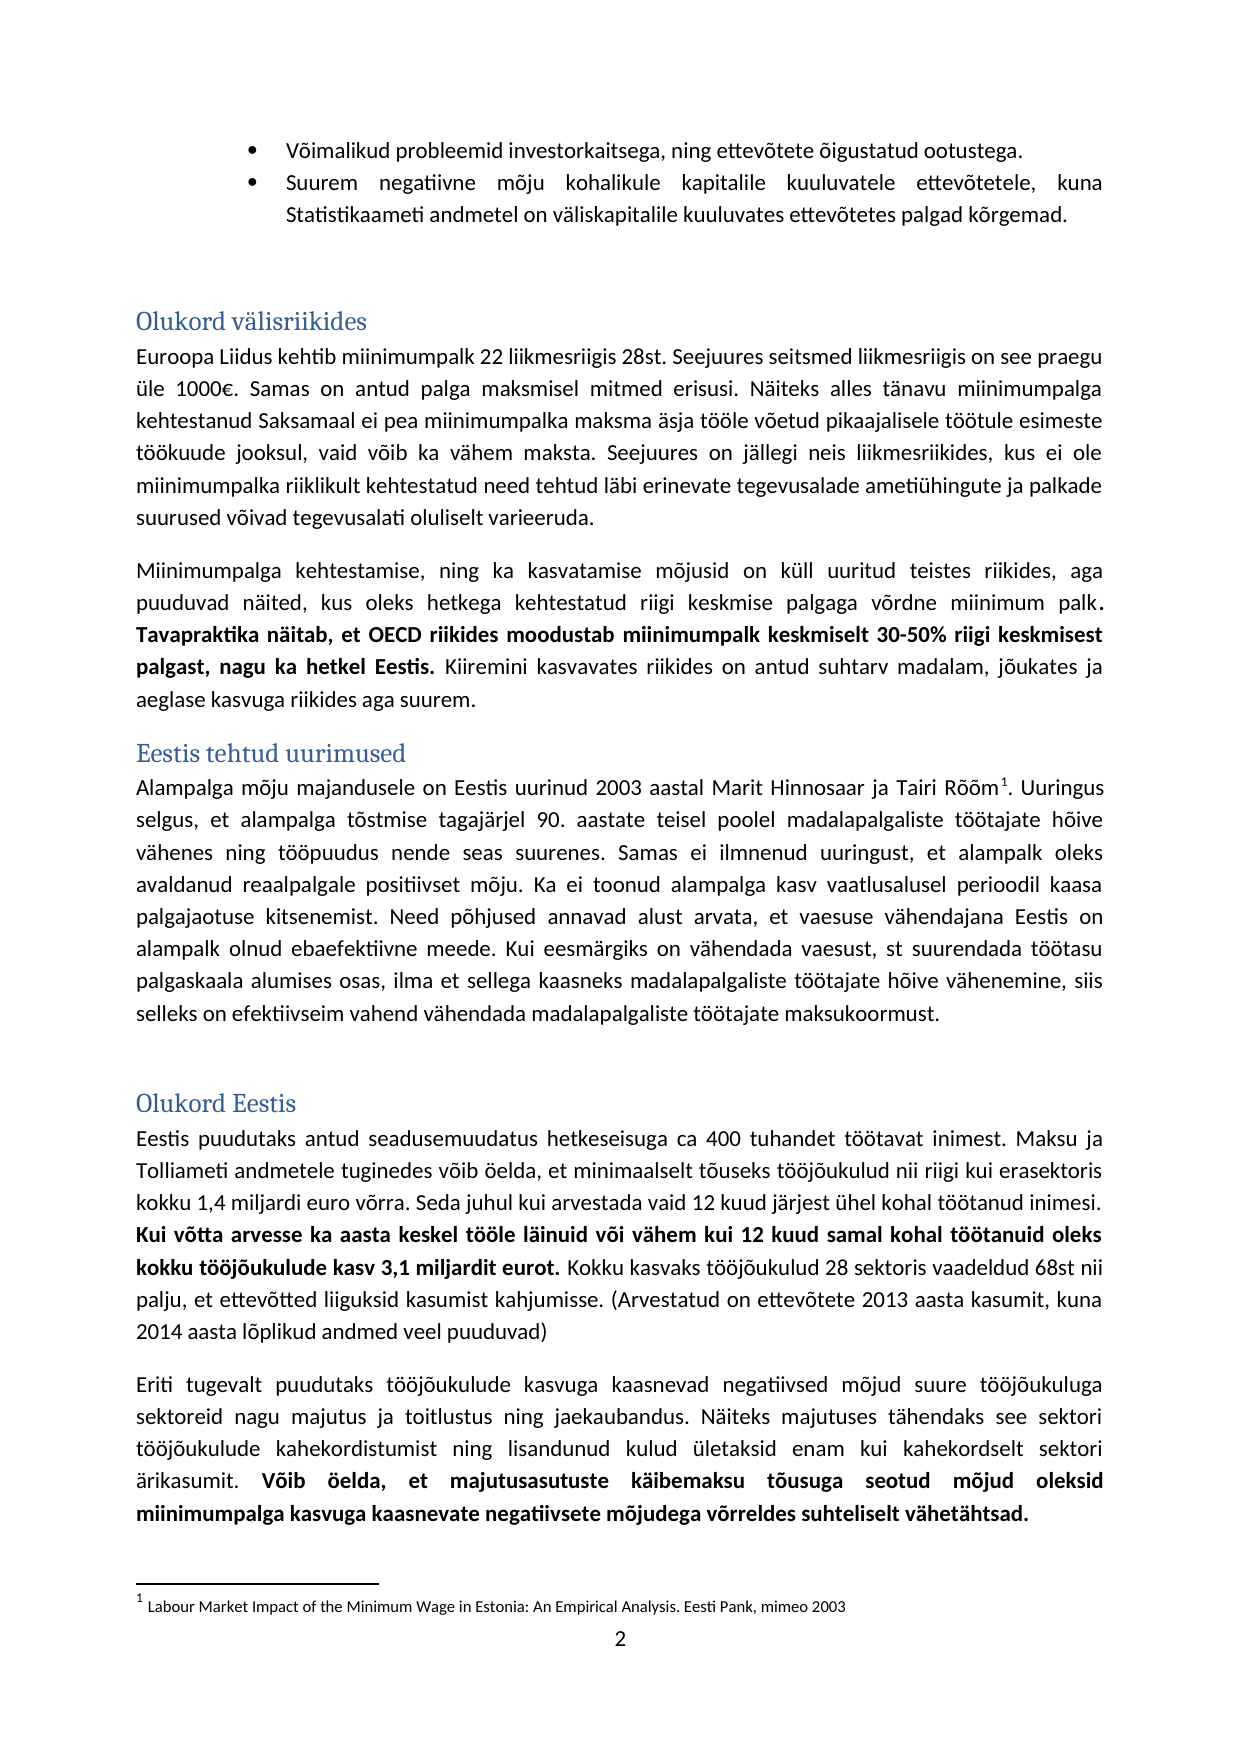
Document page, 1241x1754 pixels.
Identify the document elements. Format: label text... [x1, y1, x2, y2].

subtitle Olukord välisriikides [136, 306, 1104, 337]
text Eestis puudutaks antud seadusemuudatus hetkeseisuga ca 400 tuhandet töötavat inimest. Maksu ja Tolliameti andmetele tuginedes võib öelda, et minimaalselt tõuseks tööjõukulud nii riigi kui erasektoris kokku 1,4 miljardi euro võrra. Seda juhul kui arvestada vaid 12 kuud järjest ühel kohal töötanud inimesi. Kui võtta arvesse ka aasta keskel tööle läinuid või vähem kui 12 kuud samal kohal töötanuid oleks kokku tööjõukulude kasv 3,1 miljardit eurot. Kokku kasvaks tööjõukulud 28 sektoris vaadeldud 68st nii palju, et ettevõtted liiguksid kasumist kahjumisse. (Arvestatud on ettevõtete 2013 aasta kasumit, kuna 2014 aasta lõplikud andmed veel puuduvad) [136, 1124, 1104, 1345]
list Võimalikud probleemid investorkaitsega, ning ettevõtete õigustatud ootustega. [248, 136, 1104, 164]
text Euroopa Liidus kehtib miinimumpalk 22 liikmesriigis 28st. Seejuures seitsmed liikmesriigis on see praegu üle 1000€. Samas on antud palga maksmisel mitmed erisusi. Näiteks alles tänavu miinimumpalga kehtestanud Saksamaal ei pea miinimumpalka maksma äsja tööle võetud pikaajalisele töötule esimeste töökuude jooksul, vaid võib ka vähem maksta. Seejuures on jällegi neis liikmesriikides, kus ei ole miinimumpalka riiklikult kehtestatud need tehtud läbi erinevate tegevusalade ametiühingute ja palkade suurused võivad tegevusalati oluliselt varieeruda. [136, 342, 1104, 531]
text Miinimumpalga kehtestamise, ning ka kasvatamise mõjusid on küll uuritud teistes riikides, aga puuduvad näited, kus oleks hetkega kehtestatud riigi keskmise palgaga võrdne miinimum palk. Tavapraktika näitab, et OECD riikides moodustab miinimumpalk keskmiselt 30-50% riigi keskmisest palgast, nagu ka hetkel Eestis. Kiiremini kasvavates riikides on antud suhtarv madalam, jõukates ja aeglase kasvuga riikides aga suurem. [136, 556, 1104, 713]
text Alampalga mõju majandusele on Eestis uurinud 2003 aastal Marit Hinnosaar ja Tairi Rõõm. Uuringus selgus, et alampalga tõstmise tagajärjel 90. aastate teisel poolel madalapalgaliste töötajate hõive vähenes ning tööpuudus nende seas suurenes. Samas ei ilmnenud uuringust, et alampalk oleks avaldanud reaalpalgale positiivset mõju. Ka ei toonud alampalga kasv vaatlusalusel perioodil kaasa palgajaotuse kitsenemist. Need põhjused annavad alust arvata, et vaesuse vähendajana Eestis on alampalk olnud ebaefektiivne meede. Kui eesmärgiks on vähendada vaesust, st suurendada töötasu palgaskaala alumises osas, ilma et sellega kaasneks madalapalgaliste töötajate hõive vähenemine, siis selleks on efektiivseim vahend vähendada madalapalgaliste töötajate maksukoormust. [136, 773, 1104, 1027]
subtitle Eestis tehtud uurimused [136, 738, 1104, 769]
list Suurem negatiivne mõju kohalikule kapitalile kuuluvatele ettevõtetele, kuna Statistikaameti andmetel on väliskapitalile kuuluvates ettevõtetes palgad kõrgemad. [248, 168, 1104, 228]
text Eriti tugevalt puudutaks tööjõukulude kasvuga kaasnevad negatiivsed mõjud suure tööjõukuluga sektoreid nagu majutus ja toitlustus ning jaekaubandus. Näiteks majutuses tähendaks see sektori tööjõukulude kahekordistumist ning lisandunud kulud ületaksid enam kui kahekordselt sektori ärikasumit. Võib öelda, et majutusasutuste käibemaksu tõusuga seotud mõjud oleksid miinimumpalga kasvuga kaasnevate negatiivsete mõjudega võrreldes suhteliselt vähetähtsad. [136, 1370, 1104, 1527]
subtitle Olukord Eestis [136, 1088, 1104, 1119]
